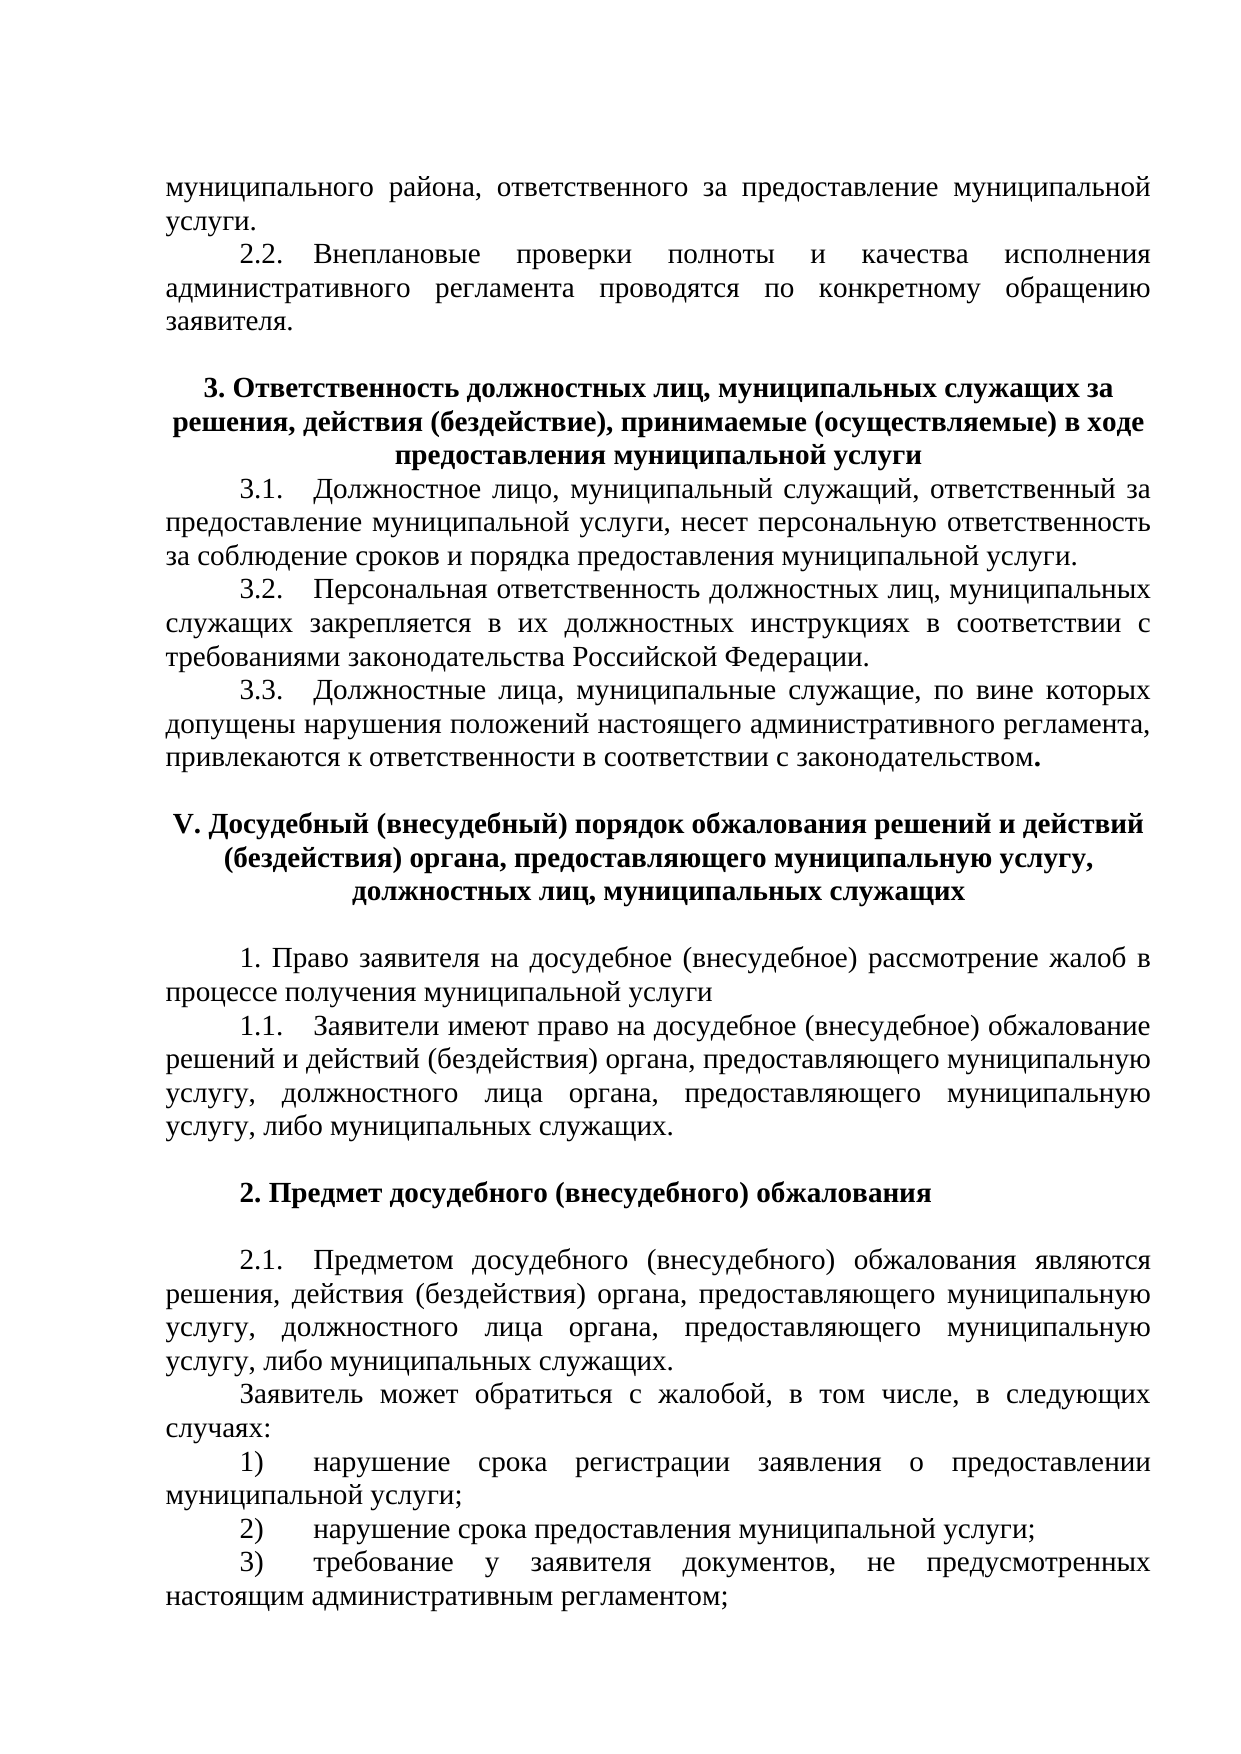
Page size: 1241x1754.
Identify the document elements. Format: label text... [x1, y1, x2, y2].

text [165, 169, 1152, 236]
text 2) нарушение срока предоставления муниципальной услуги; [165, 1511, 1152, 1544]
text 1.1. Заявители имеют право на досудебное (внесудебное) обжалование решений и действий (бездействия) органа, предоставляющего муниципальную услугу, должностного лица органа, предоставляющего муниципальную услугу, либо муниципальных служащих. [165, 1008, 1152, 1142]
text 3. Ответственность должностных лиц, муниципальных служащих за решения, действия (бездействие), принимаемые (осуществляемые) в ходе предоставления муниципальной услуги [165, 370, 1152, 471]
text 3.2. Персональная ответственность должностных лиц, муниципальных служащих закрепляется в их должностных инструкциях в соответствии с требованиями законодательства Российской Федерации. [165, 572, 1152, 672]
text 1. Право заявителя на досудебное (внесудебное) рассмотрение жалоб в процессе получения муниципальной услуги [165, 941, 1152, 1008]
text 2. Предмет досудебного (внесудебного) обжалования [165, 1175, 1152, 1209]
text Заявитель может обратиться с жалобой, в том числе, в следующих случаях: [165, 1377, 1152, 1444]
text 3.3. Должностные лица, муниципальные служащие, по вине которых допущены нарушения положений настоящего административного регламента, привлекаются к ответственности в соответствии с законодательством. [165, 672, 1152, 773]
text V. Досудебный (внесудебный) порядок обжалования решений и действий (бездействия) органа, предоставляющего муниципальную услугу, должностных лиц, муниципальных служащих [165, 806, 1152, 907]
text 3) требование у заявителя документов, не предусмотренных настоящим административным регламентом; [165, 1544, 1152, 1611]
text 1) нарушение срока регистрации заявления о предоставлении муниципальной услуги; [165, 1444, 1152, 1511]
text 2.1. Предметом досудебного (внесудебного) обжалования являются решения, действия (бездействия) органа, предоставляющего муниципальную услугу, должностного лица органа, предоставляющего муниципальную услугу, либо муниципальных служащих. [165, 1242, 1152, 1377]
text 2.2. Внеплановые проверки полноты и качества исполнения административного регламента проводятся по конкретному обращению заявителя. [165, 236, 1152, 337]
text 3.1. Должностное лицо, муниципальный служащий, ответственный за предоставление муниципальной услуги, несет персональную ответственность за соблюдение сроков и порядка предоставления муниципальной услуги. [165, 471, 1152, 572]
